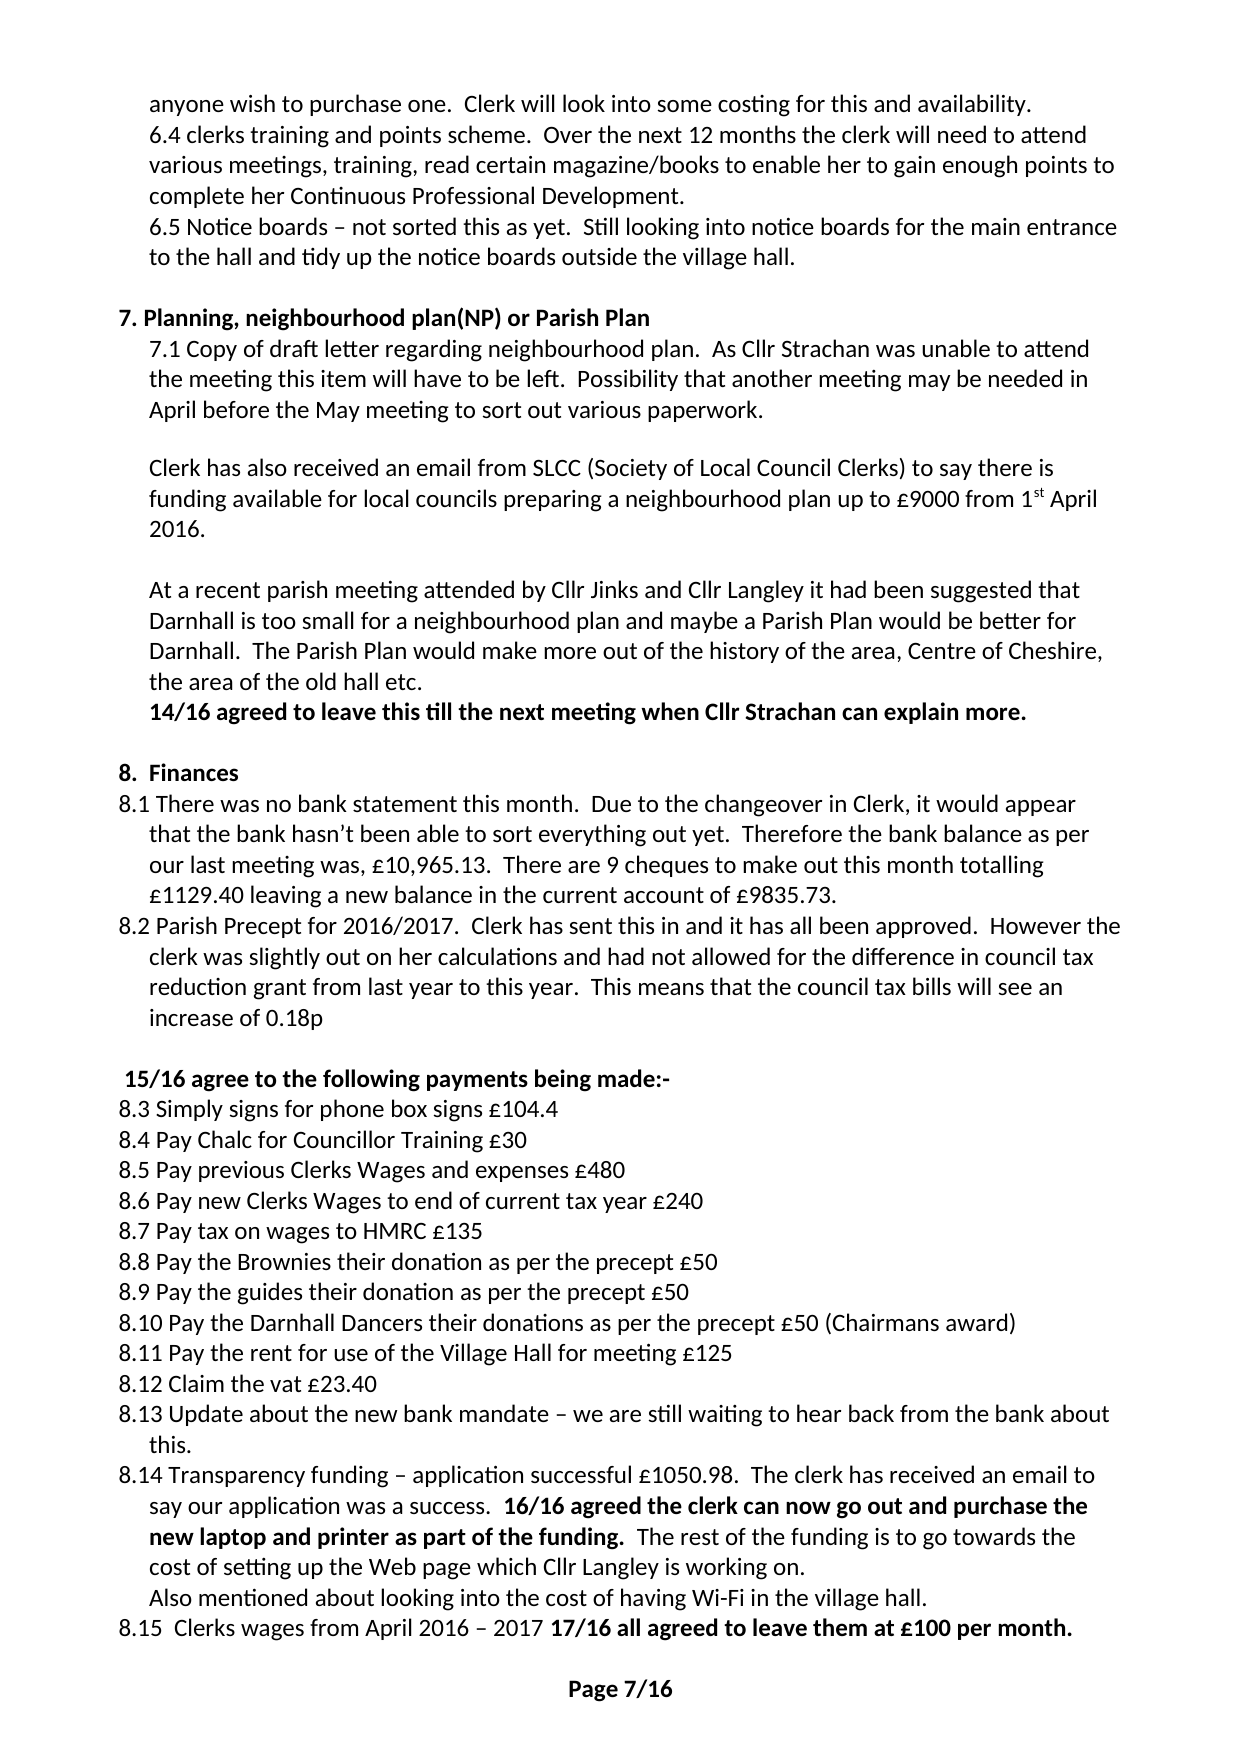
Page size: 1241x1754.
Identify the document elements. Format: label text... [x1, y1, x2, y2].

text 8.8 Pay the Brownies their donation as per the precept £50 [118, 1246, 1122, 1276]
text Page 7/16 [118, 1673, 1122, 1704]
text 8.4 Pay Chalc for Councillor Training £30 [118, 1124, 1122, 1154]
text At a recent parish meeting attended by Cllr Jinks and Cllr Langley it had been suggested that Darnhall is too small for a neighbourhood plan and maybe a Parish Plan would be better for Darnhall. The Parish Plan would make more out of the history of the area, Centre of Cheshire, the area of the old hall etc. [118, 574, 1122, 697]
text Clerk has also received an email from SLCC (Society of Local Council Clerks) to say there is funding available for local councils preparing a neighbourhood plan up to £9000 from 1st April 2016. [118, 452, 1122, 544]
text 15/16 agree to the following payments being made:- [118, 1063, 1122, 1093]
text 8.5 Pay previous Clerks Wages and expenses £480 [118, 1154, 1122, 1185]
text 8.10 Pay the Darnhall Dancers their donations as per the precept £50 (Chairmans award) [118, 1307, 1122, 1337]
text 8.2 Parish Precept for 2016/2017. Clerk has sent this in and it has all been approved. However the clerk was slightly out on her calculations and had not allowed for the difference in council tax reduction grant from last year to this year. This means that the council tax bills will see an increase of 0.18p [118, 910, 1122, 1032]
text 6.4 clerks training and points scheme. Over the next 12 months the clerk will need to attend various meetings, training, read certain magazine/books to enable her to gain enough points to complete her Continuous Professional Development. [118, 119, 1122, 211]
text Also mentioned about looking into the cost of having Wi-Fi in the village hall. [118, 1582, 1122, 1612]
text 8.7 Pay tax on wages to HMRC £135 [118, 1215, 1122, 1246]
text 8.3 Simply signs for phone box signs £104.4 [118, 1093, 1122, 1124]
text 8.14 Transparency funding – application successful £1050.98. The clerk has received an email to say our application was a success. 16/16 agreed the clerk can now go out and purchase the new laptop and printer as part of the funding. The rest of the funding is to go towards the cost of setting up the Web page which Cllr Langley is working on. [118, 1459, 1122, 1582]
text 7. Planning, neighbourhood plan(NP) or Parish Plan [118, 302, 1122, 333]
text 8.1 There was no bank statement this month. Due to the changeover in Clerk, it would appear that the bank hasn’t been able to sort everything out yet. Therefore the bank balance as per our last meeting was, £10,965.13. There are 9 cheques to make out this month totalling £1129.40 leaving a new balance in the current account of £9835.73. [118, 788, 1122, 910]
text 8.15 Clerks wages from April 2016 – 2017 17/16 all agreed to leave them at £100 per month. [118, 1612, 1122, 1643]
text 8.13 Update about the new bank mandate – we are still waiting to hear back from the bank about this. [118, 1398, 1122, 1459]
text 8.9 Pay the guides their donation as per the precept £50 [118, 1276, 1122, 1307]
text 14/16 agreed to leave this till the next meeting when Cllr Strachan can explain more. [74, 697, 1122, 727]
text 8.12 Claim the vat £23.40 [118, 1368, 1122, 1398]
text 8. Finances [118, 758, 1122, 788]
text 7.1 Copy of draft letter regarding neighbourhood plan. As Cllr Strachan was unable to attend the meeting this item will have to be left. Possibility that another meeting may be needed in April before the May meeting to sort out various paperwork. [118, 333, 1122, 424]
text 6.5 Notice boards – not sorted this as yet. Still looking into notice boards for the main entrance to the hall and tidy up the notice boards outside the village hall. [149, 211, 1122, 272]
text 8.11 Pay the rent for use of the Village Hall for meeting £125 [118, 1337, 1122, 1368]
text anyone wish to purchase one. Clerk will look into some costing for this and availability. [118, 89, 1122, 119]
text 8.6 Pay new Clerks Wages to end of current tax year £240 [118, 1185, 1122, 1215]
